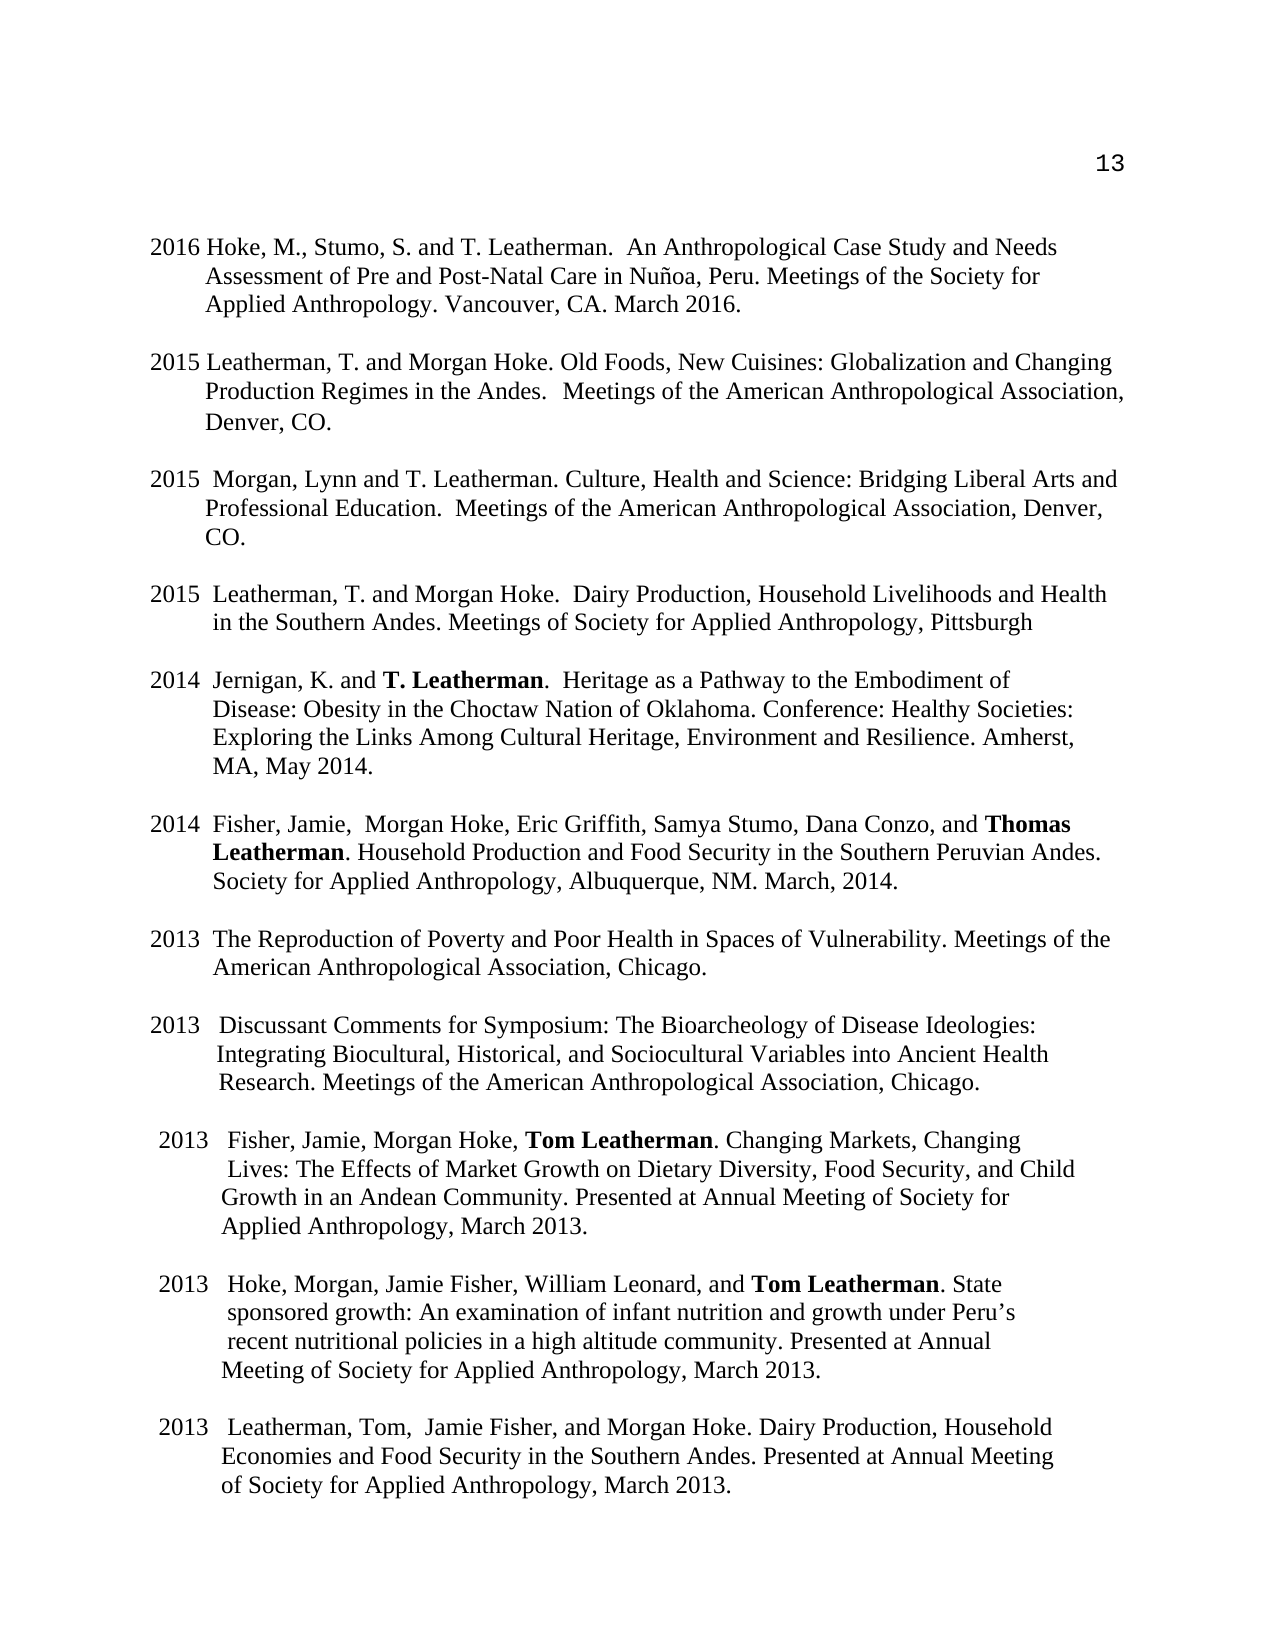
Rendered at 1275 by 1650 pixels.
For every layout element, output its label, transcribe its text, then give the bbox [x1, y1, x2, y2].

text 2014 Jernigan, K. and T. Leatherman. Heritage as a Pathway to the Embodiment of [150, 665, 1125, 694]
text MA, May 2014. [150, 751, 1125, 780]
text 2016 Hoke, M., Stumo, S. and T. Leatherman. An Anthropological Case Study and Needs Assessment of Pre and Post-Natal Care in Nuñoa, Peru. Meetings of the Society for Applied Anthropology. Vancouver, CA. March 2016. [150, 232, 1125, 318]
text Exploring the Links Among Cultural Heritage, Environment and Resilience. Amherst, [150, 722, 1125, 751]
text American Anthropological Association, Chicago. [150, 952, 1125, 981]
text 2013 The Reproduction of Poverty and Poor Health in Spaces of Vulnerability. Meetings of the [150, 924, 1125, 952]
text in the Southern Andes. Meetings of Society for Applied Anthropology, Pittsburgh [150, 607, 1125, 636]
text 2013 Discussant Comments for Symposium: The Bioarcheology of Disease Ideologies: [150, 1010, 1125, 1039]
text 2015 Morgan, Lynn and T. Leatherman. Culture, Health and Science: Bridging Liberal Arts and Professional Education. Meetings of the American Anthropological Association, Denver, CO. [150, 464, 1125, 550]
text Society for Applied Anthropology, Albuquerque, NM. March, 2014. [150, 866, 1125, 895]
text 2015 Leatherman, T. and Morgan Hoke. Old Foods, New Cuisines: Globalization and Changing Production Regimes in the Andes. Meetings of the American Anthropological Association, Denver, CO. [150, 347, 1125, 435]
text Integrating Biocultural, Historical, and Sociocultural Variables into Ancient Health [150, 1039, 1125, 1067]
text 2015 Leatherman, T. and Morgan Hoke. Dairy Production, Household Livelihoods and Health [150, 579, 1125, 607]
text Leatherman. Household Production and Food Security in the Southern Peruvian Andes. [150, 837, 1125, 866]
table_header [150, 1068, 1085, 1499]
text 2014 Fisher, Jamie, Morgan Hoke, Eric Griffith, Samya Stumo, Dana Conzo, and Thomas [150, 809, 1125, 837]
text Disease: Obesity in the Choctaw Nation of Oklahoma. Conference: Healthy Societies: [150, 694, 1125, 722]
